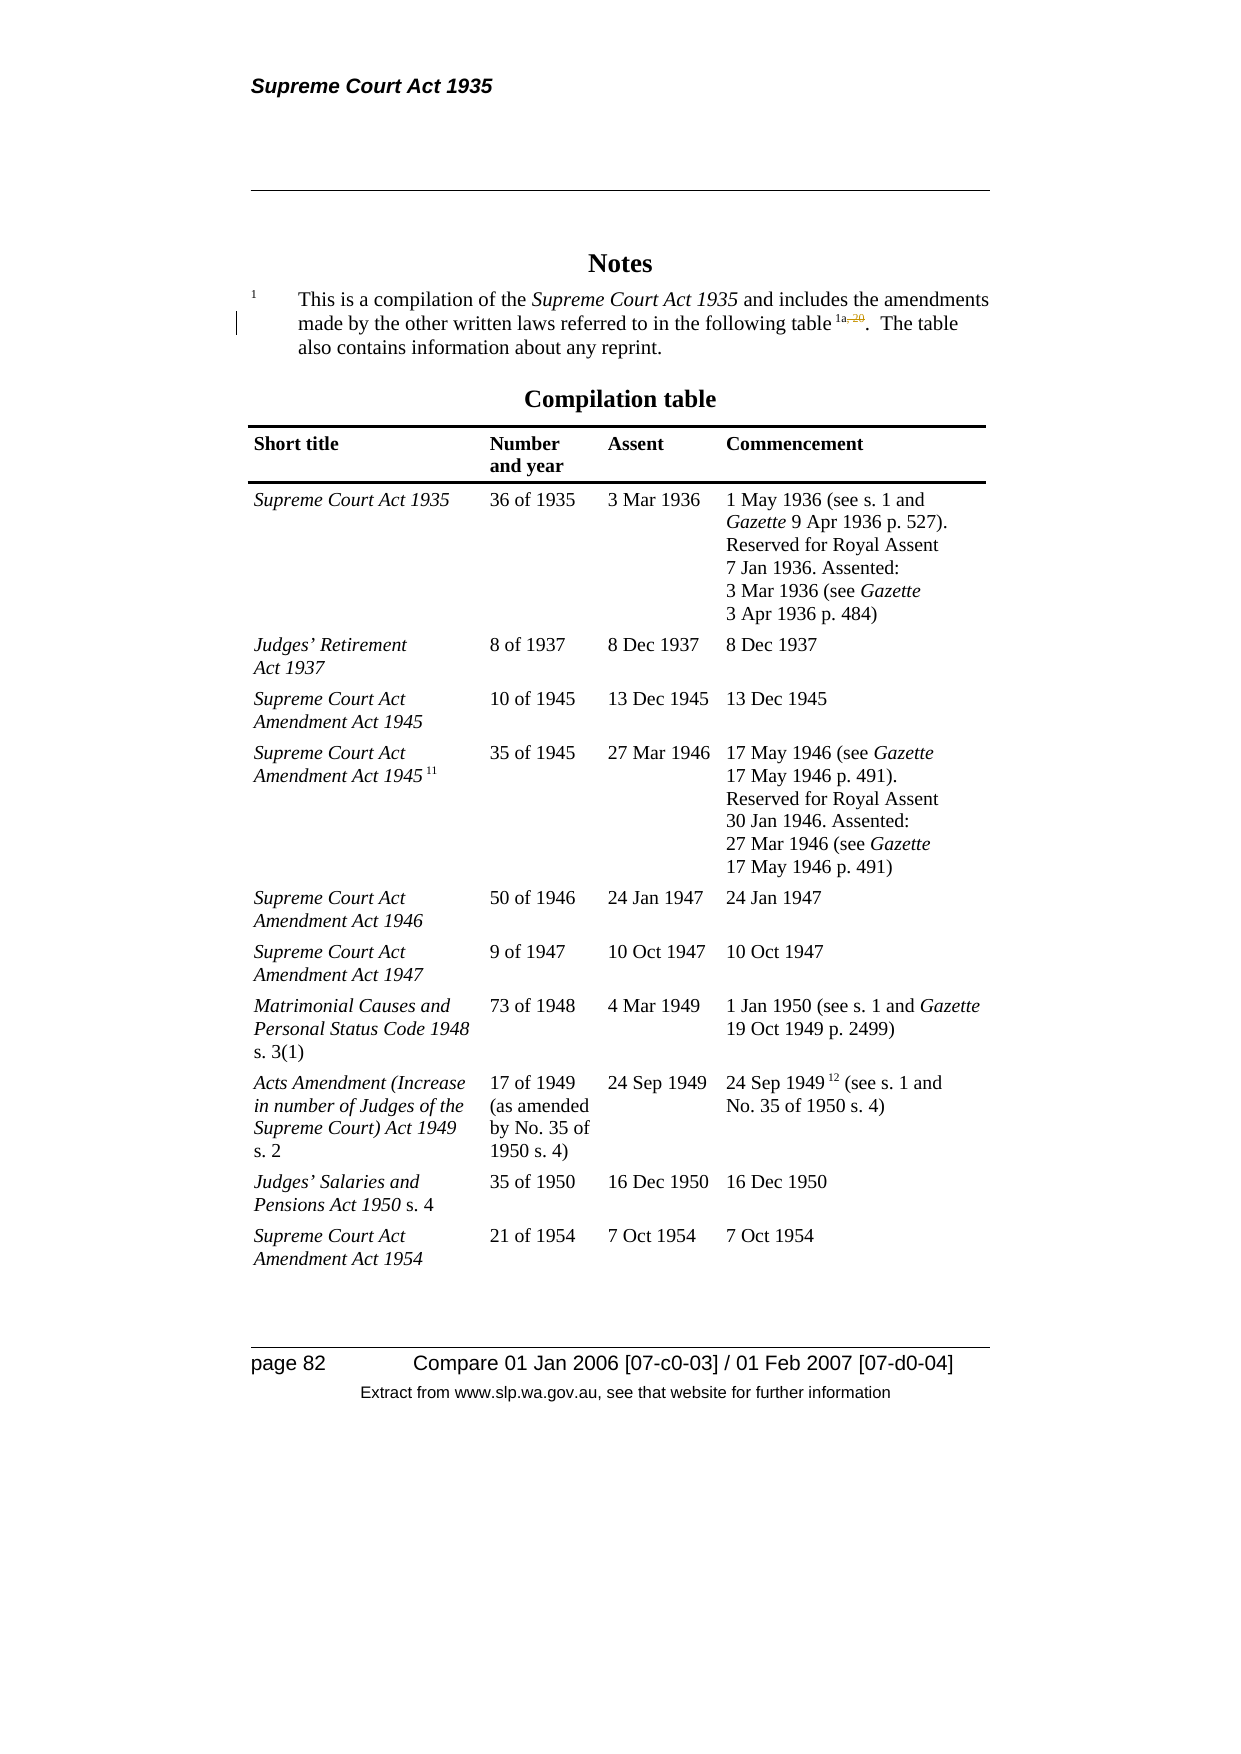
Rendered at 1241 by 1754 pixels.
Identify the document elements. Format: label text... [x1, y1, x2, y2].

table_cell 17 of 1949 (as amended by No. 35 of 1950 s. 4) [484, 1067, 602, 1166]
table_cell Supreme Court Act Amendment Act 1945 11 [248, 737, 484, 882]
table_cell 4 Mar 1949 [602, 990, 720, 1067]
table_cell 16 Dec 1950 [720, 1166, 986, 1220]
text 1 This is a compilation of the Supreme Court Act 1935 and includes the amendments made by the other written laws referred to in the following table 1a. The table also contains information about any reprint. [251, 287, 990, 359]
subtitle Compilation table [251, 384, 990, 413]
table_cell Matrimonial Causes and Personal Status Code 1948 s. 3(1) [248, 990, 484, 1067]
table_cell 16 Dec 1950 [602, 1166, 720, 1220]
table_cell 17 May 1946 (see Gazette 17 May 1946 p. 491). Reserved for Royal Assent 30 Jan 1946. Assented: 27 Mar 1946 (see Gazette 17 May 1946 p. 491) [720, 737, 986, 882]
table_cell 1 May 1936 (see s. 1 and Gazette 9 Apr 1936 p. 527). Reserved for Royal Assent 7 Jan 1936. Assented: 3 Mar 1936 (see Gazette 3 Apr 1936 p. 484) [720, 484, 986, 629]
table_cell Supreme Court Act Amendment Act 1946 [248, 882, 484, 936]
table_cell 24 Sep 1949 12 (see s. 1 and No. 35 of 1950 s. 4) [720, 1067, 986, 1166]
table_cell Judges’ Salaries and Pensions Act 1950 s. 4 [248, 1166, 484, 1220]
table_cell Supreme Court Act Amendment Act 1947 [248, 936, 484, 990]
table_cell 13 Dec 1945 [602, 683, 720, 737]
table_cell Supreme Court Act 1935 [248, 484, 484, 629]
table_cell 3 Mar 1936 [602, 484, 720, 629]
table_cell 1 Jan 1950 (see s. 1 and Gazette 19 Oct 1949 p. 2499) [720, 990, 986, 1067]
table_cell 36 of 1935 [484, 484, 602, 629]
table_cell 9 of 1947 [484, 936, 602, 990]
table_cell 21 of 1954 [484, 1220, 602, 1274]
table_header Commencement [720, 428, 986, 481]
table_cell Supreme Court Act Amendment Act 1954 [248, 1220, 484, 1274]
table_cell 24 Sep 1949 [602, 1067, 720, 1166]
table_header Number and year [484, 428, 602, 481]
table_cell 73 of 1948 [484, 990, 602, 1067]
table_cell 10 Oct 1947 [602, 936, 720, 990]
table_cell 35 of 1945 [484, 737, 602, 882]
table_cell Judges’ Retirement Act 1937 [248, 629, 484, 683]
table_cell Acts Amendment (Increase in number of Judges of the Supreme Court) Act 1949 s. 2 [248, 1067, 484, 1166]
table_cell 10 Oct 1947 [720, 936, 986, 990]
table_cell 8 Dec 1937 [602, 629, 720, 683]
table_cell 24 Jan 1947 [720, 882, 986, 936]
table_cell 35 of 1950 [484, 1166, 602, 1220]
table_cell 7 Oct 1954 [720, 1220, 986, 1274]
table_cell 50 of 1946 [484, 882, 602, 936]
table_cell 10 of 1945 [484, 683, 602, 737]
table_cell 8 of 1937 [484, 629, 602, 683]
table_header Short title [248, 428, 484, 481]
table_cell Supreme Court Act Amendment Act 1945 [248, 683, 484, 737]
subtitle Notes [251, 247, 990, 279]
table_cell 24 Jan 1947 [602, 882, 720, 936]
table_cell 27 Mar 1946 [602, 737, 720, 882]
table_cell 8 Dec 1937 [720, 629, 986, 683]
table_header Assent [602, 428, 720, 481]
table_cell 13 Dec 1945 [720, 683, 986, 737]
table_cell 7 Oct 1954 [602, 1220, 720, 1274]
